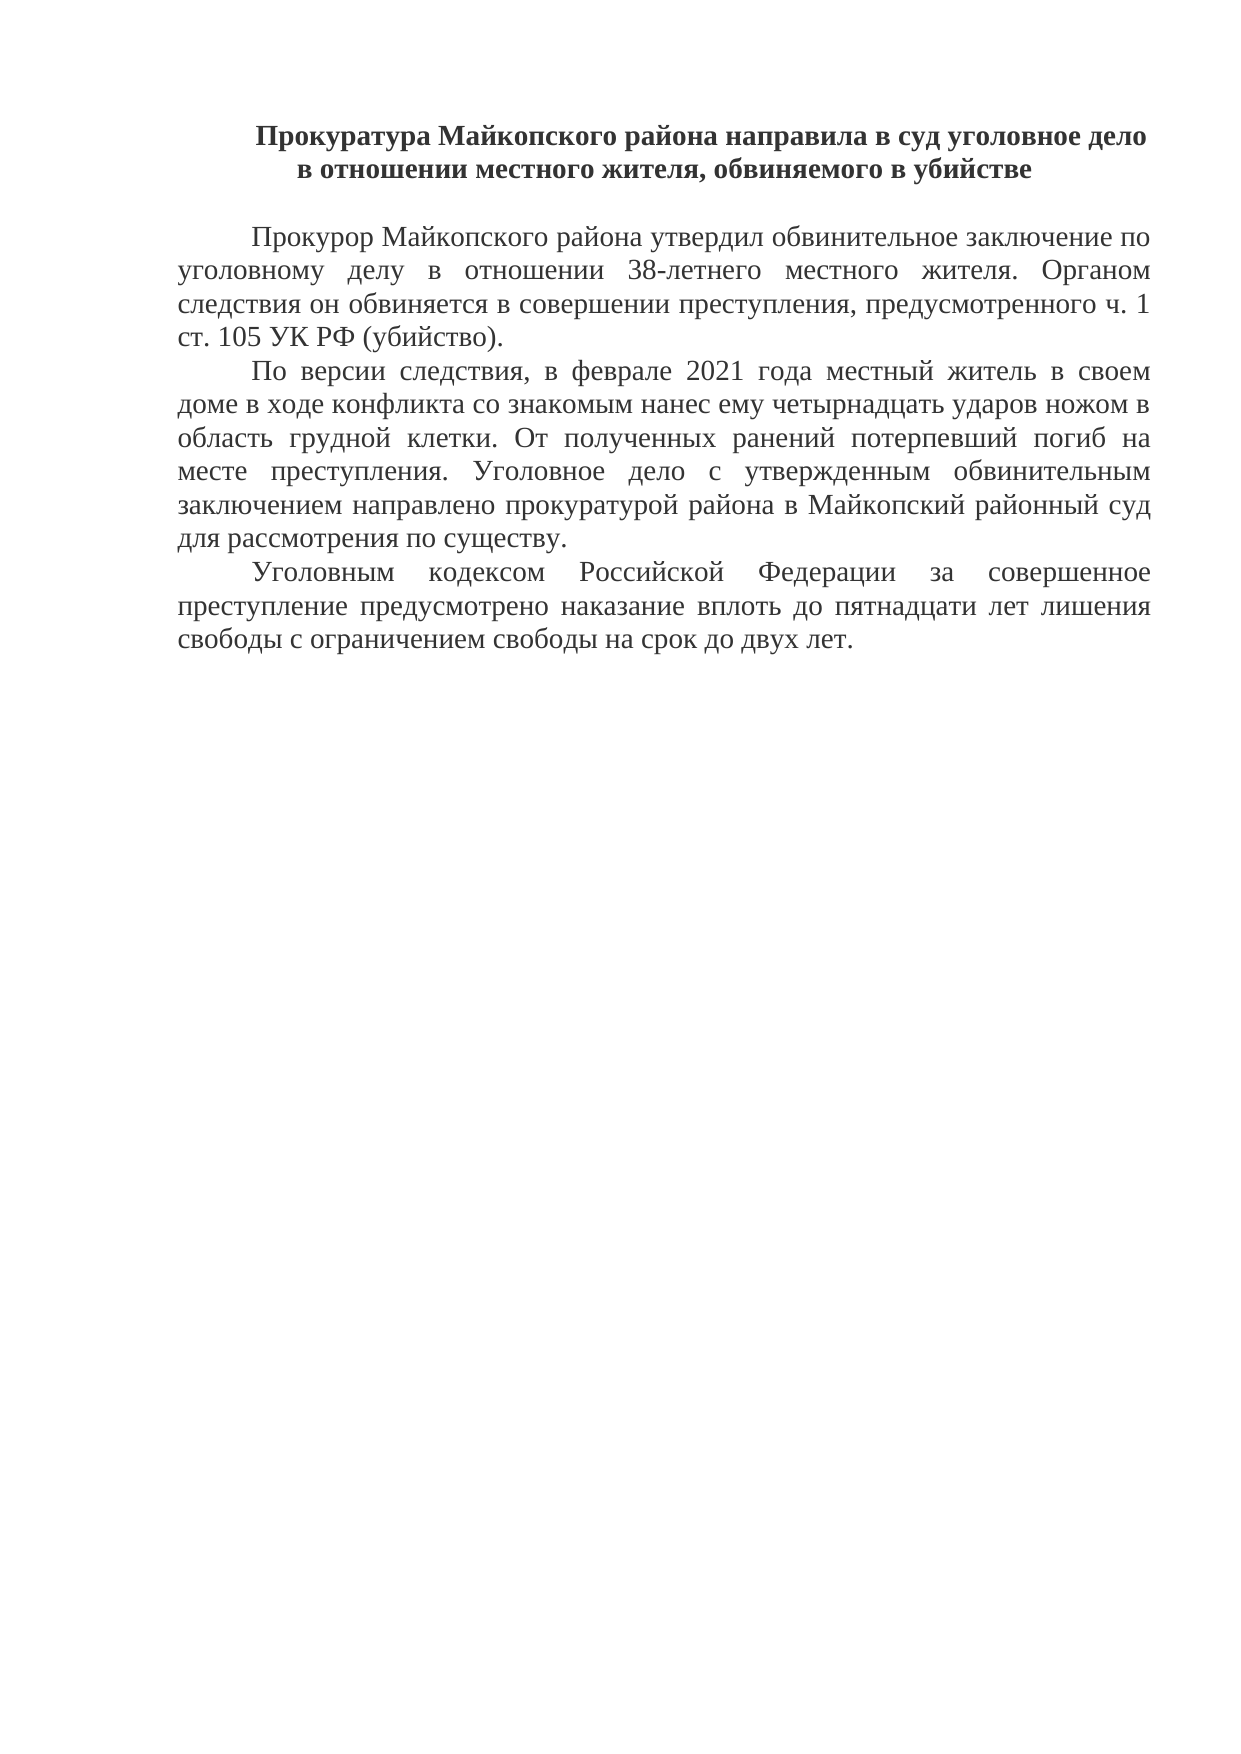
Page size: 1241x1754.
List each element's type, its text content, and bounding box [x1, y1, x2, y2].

text Прокуратура Майкопского района направила в суд уголовное дело в отношении местного жителя, обвиняемого в убийстве [177, 118, 1152, 185]
text Уголовным кодексом Российской Федерации за совершенное преступление предусмотрено наказание вплоть до пятнадцати лет лишения свободы с ограничением свободы на срок до двух лет. [177, 554, 1152, 655]
text Прокурор Майкопского района утвердил обвинительное заключение по уголовному делу в отношении 38-летнего местного жителя. Органом следствия он обвиняется в совершении преступления, предусмотренного ч. 1 ст. 105 УК РФ (убийство). [177, 219, 1152, 353]
text По версии следствия, в феврале 2021 года местный житель в своем доме в ходе конфликта со знакомым нанес ему четырнадцать ударов ножом в область грудной клетки. От полученных ранений потерпевший погиб на месте преступления. Уголовное дело с утвержденным обвинительным заключением направлено прокуратурой района в Майкопский районный суд для рассмотрения по существу. [177, 353, 1152, 554]
